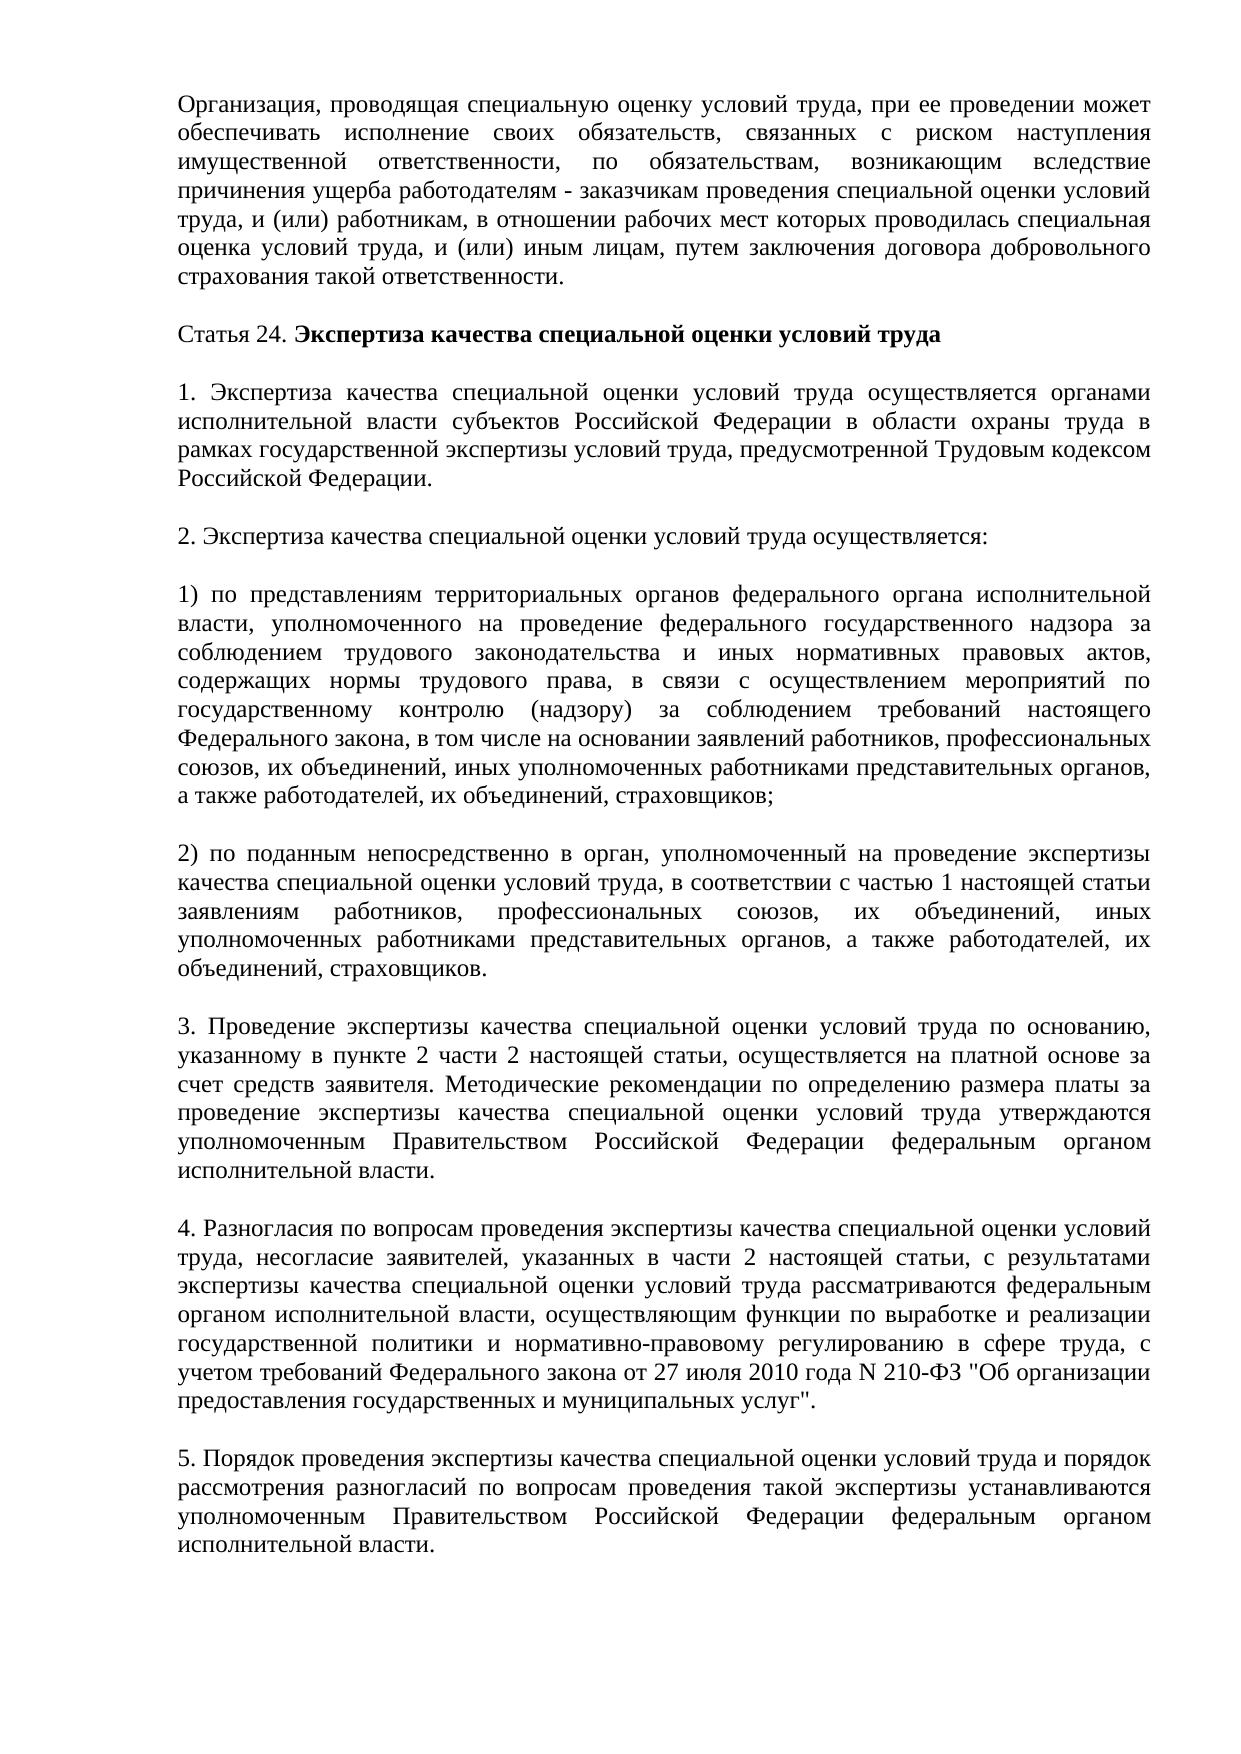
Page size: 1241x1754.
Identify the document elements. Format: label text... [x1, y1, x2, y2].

text 2) по поданным непосредственно в орган, уполномоченный на проведение экспертизы качества специальной оценки условий труда, в соответствии с частью 1 настоящей статьи заявлениям работников, профессиональных союзов, их объединений, иных уполномоченных работниками представительных органов, а также работодателей, их объединений, страховщиков. [177, 838, 1152, 982]
text 3. Проведение экспертизы качества специальной оценки условий труда по основанию, указанному в пункте 2 части 2 настоящей статьи, осуществляется на платной основе за счет средств заявителя. Методические рекомендации по определению размера платы за проведение экспертизы качества специальной оценки условий труда утверждаются уполномоченным Правительством Российской Федерации федеральным органом исполнительной власти. [177, 1011, 1152, 1184]
text 4. Разногласия по вопросам проведения экспертизы качества специальной оценки условий труда, несогласие заявителей, указанных в части 2 настоящей статьи, с результатами экспертизы качества специальной оценки условий труда рассматриваются федеральным органом исполнительной власти, осуществляющим функции по выработке и реализации государственной политики и нормативно-правовому регулированию в сфере труда, с учетом требований Федерального закона от 27 июля 2010 года N 210-ФЗ "Об организации предоставления государственных и муниципальных услуг". [177, 1213, 1152, 1414]
text 2. Экспертиза качества специальной оценки условий труда осуществляется: [177, 521, 1152, 550]
text Статья 24. Экспертиза качества специальной оценки условий труда [177, 319, 1152, 348]
text 1. Экспертиза качества специальной оценки условий труда осуществляется органами исполнительной власти субъектов Российской Федерации в области охраны труда в рамках государственной экспертизы условий труда, предусмотренной Трудовым кодексом Российской Федерации. [177, 377, 1152, 492]
text 5. Порядок проведения экспертизы качества специальной оценки условий труда и порядок рассмотрения разногласий по вопросам проведения такой экспертизы устанавливаются уполномоченным Правительством Российской Федерации федеральным органом исполнительной власти. [177, 1443, 1152, 1558]
text 1) по представлениям территориальных органов федерального органа исполнительной власти, уполномоченного на проведение федерального государственного надзора за соблюдением трудового законодательства и иных нормативных правовых актов, содержащих нормы трудового права, в связи с осуществлением мероприятий по государственному контролю (надзору) за соблюдением требований настоящего Федерального закона, в том числе на основании заявлений работников, профессиональных союзов, их объединений, иных уполномоченных работниками представительных органов, а также работодателей, их объединений, страховщиков; [177, 579, 1152, 809]
text Организация, проводящая специальную оценку условий труда, при ее проведении может обеспечивать исполнение своих обязательств, связанных с риском наступления имущественной ответственности, по обязательствам, возникающим вследствие причинения ущерба работодателям - заказчикам проведения специальной оценки условий труда, и (или) работникам, в отношении рабочих мест которых проводилась специальная оценка условий труда, и (или) иным лицам, путем заключения договора добровольного страхования такой ответственности. [177, 89, 1152, 290]
